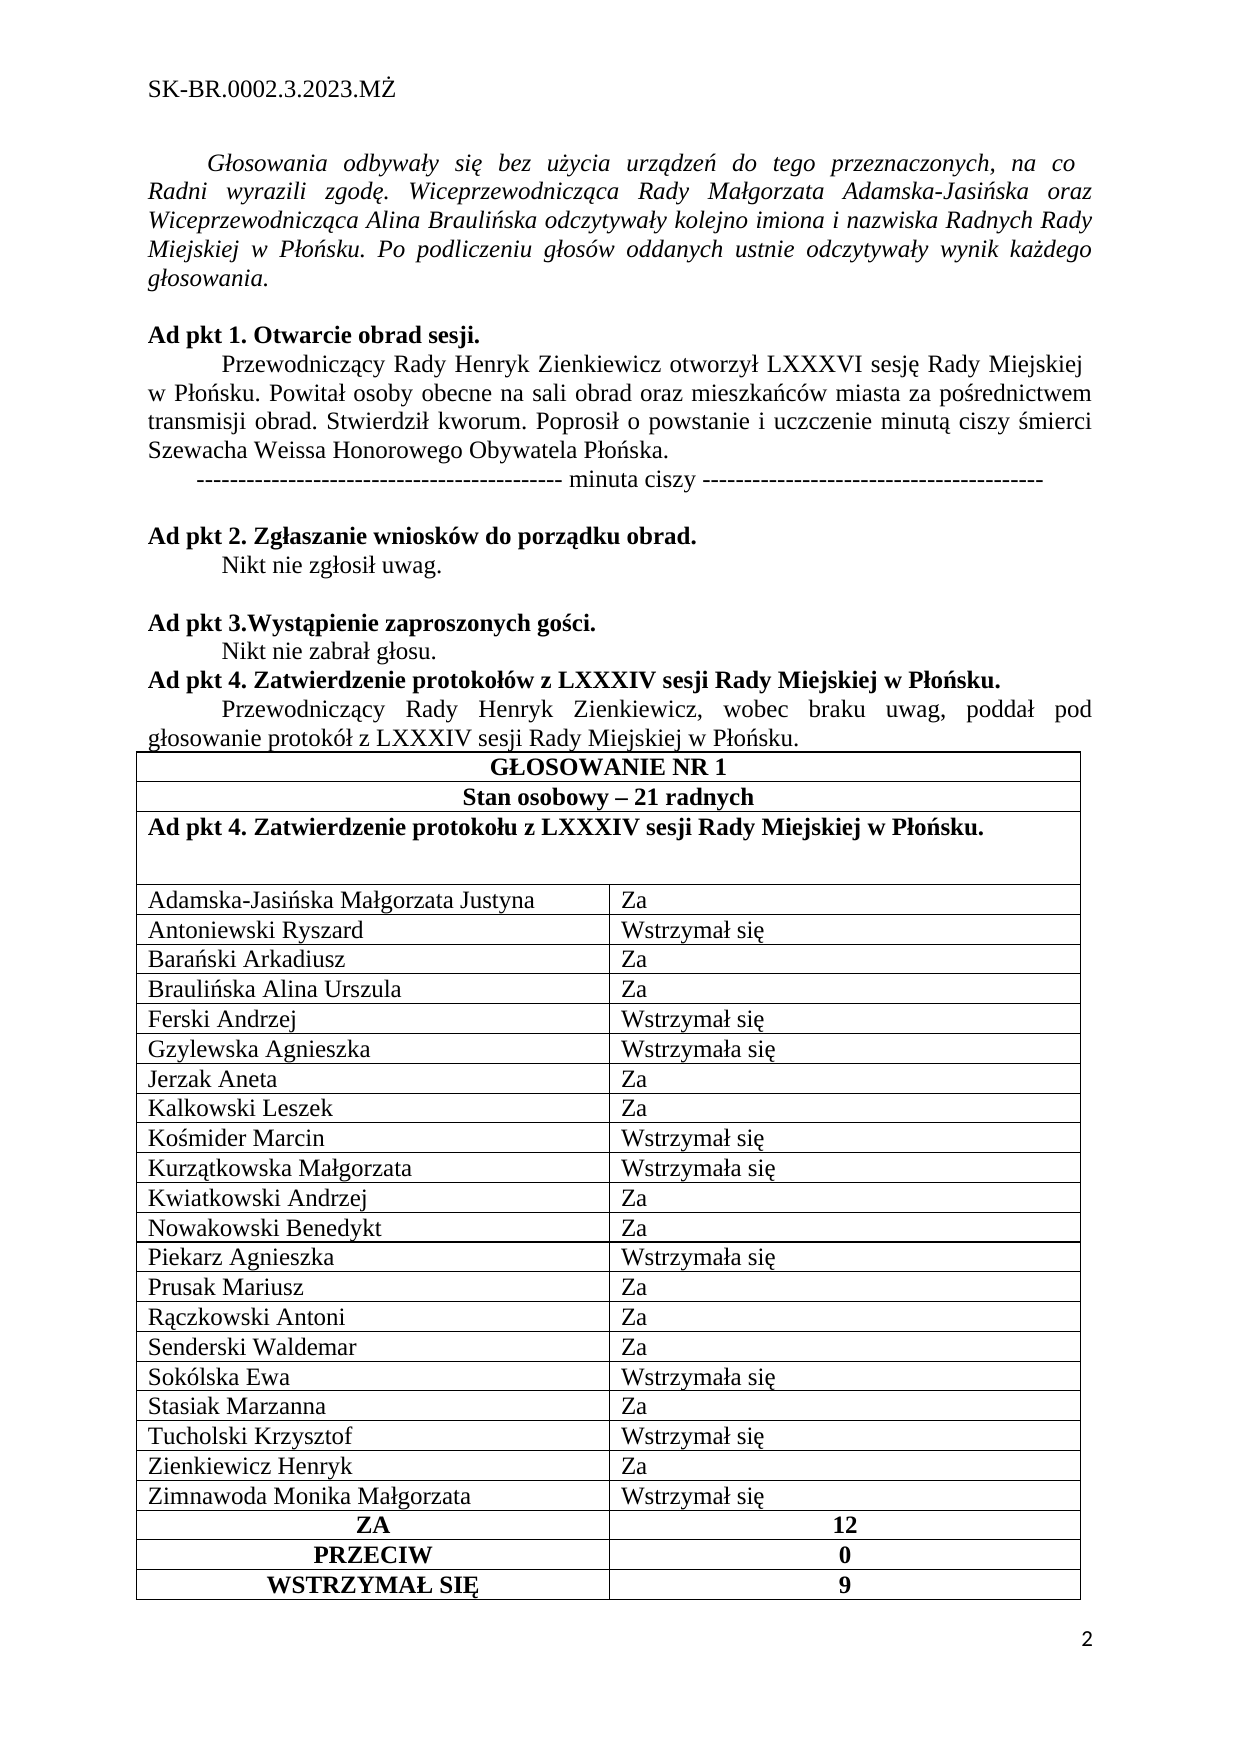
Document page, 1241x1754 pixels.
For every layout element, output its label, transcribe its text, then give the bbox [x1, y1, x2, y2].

table_cell Prusak Mariusz [137, 1272, 609, 1301]
table_cell Za [610, 1064, 1080, 1092]
text Ad pkt 3.Wystąpienie zaproszonych gości. [148, 608, 1093, 636]
table_cell PRZECIW [137, 1540, 609, 1569]
table_cell Zienkiewicz Henryk [137, 1451, 609, 1480]
text Nikt nie zabrał głosu. [148, 636, 1093, 665]
table_cell Ad pkt 4. Zatwierdzenie protokołu z LXXXIV sesji Rady Miejskiej w Płońsku. [137, 812, 1080, 884]
table_cell Barański Arkadiusz [137, 945, 609, 973]
table_cell Kalkowski Leszek [137, 1094, 609, 1122]
table_cell Ferski Andrzej [137, 1004, 609, 1033]
table_header GŁOSOWANIE NR 1 [137, 753, 1080, 781]
table_cell Piekarz Agnieszka [137, 1243, 609, 1271]
table_cell Gzylewska Agnieszka [137, 1034, 609, 1063]
text Przewodniczący Rady Henryk Zienkiewicz, wobec braku uwag, poddał pod głosowanie protokół z LXXXIV sesji Rady Miejskiej w Płońsku. [148, 694, 1093, 751]
table_cell Za [610, 1213, 1080, 1241]
table_cell Za [610, 1183, 1080, 1212]
table_cell Wstrzymała się [610, 1362, 1080, 1390]
table_cell Braulińska Alina Urszula [137, 974, 609, 1003]
table_cell Wstrzymał się [610, 1481, 1080, 1509]
table_cell WSTRZYMAŁ SIĘ [137, 1570, 609, 1599]
table_cell Za [610, 1094, 1080, 1122]
table_cell Rączkowski Antoni [137, 1302, 609, 1331]
table_cell Za [610, 974, 1080, 1003]
table_cell Kurzątkowska Małgorzata [137, 1153, 609, 1182]
table_cell Za [610, 885, 1080, 914]
table_cell Jerzak Aneta [137, 1064, 609, 1092]
table_cell Wstrzymała się [610, 1243, 1080, 1271]
table_cell 9 [610, 1570, 1080, 1599]
table_cell Wstrzymała się [610, 1034, 1080, 1063]
table_cell Za [610, 1451, 1080, 1480]
text -------------------------------------------- minuta ciszy ----------------------------------------- [148, 464, 1093, 493]
table_cell Tucholski Krzysztof [137, 1421, 609, 1450]
table_cell Za [610, 945, 1080, 973]
table_cell Kwiatkowski Andrzej [137, 1183, 609, 1212]
table_cell Za [610, 1272, 1080, 1301]
table_cell Stan osobowy – 21 radnych [137, 782, 1080, 811]
table_cell Sokólska Ewa [137, 1362, 609, 1390]
table_cell Wstrzymała się [610, 1153, 1080, 1182]
table_cell Nowakowski Benedykt [137, 1213, 609, 1241]
text Ad pkt 4. Zatwierdzenie protokołów z LXXXIV sesji Rady Miejskiej w Płońsku. [148, 665, 1093, 694]
table_cell Zimnawoda Monika Małgorzata [137, 1481, 609, 1509]
text Głosowania odbywały się bez użycia urządzeń do tego przeznaczonych, na co Radni wyrazili zgodę. Wiceprzewodnicząca Rady Małgorzata Adamska-Jasińska oraz Wiceprzewodnicząca Alina Braulińska odczytywały kolejno imiona i nazwiska Radnych Rady Miejskiej w Płońsku. Po podliczeniu głosów oddanych ustnie odczytywały wynik każdego głosowania. [148, 148, 1093, 291]
table_cell ZA [137, 1511, 609, 1539]
table_cell Wstrzymał się [610, 915, 1080, 943]
table_cell Wstrzymał się [610, 1004, 1080, 1033]
table_cell Adamska-Jasińska Małgorzata Justyna [137, 885, 609, 914]
table_cell Antoniewski Ryszard [137, 915, 609, 943]
text Ad pkt 2. Zgłaszanie wniosków do porządku obrad. [148, 521, 1093, 550]
table_cell 0 [610, 1540, 1080, 1569]
text Ad pkt 1. Otwarcie obrad sesji. [148, 320, 1093, 349]
text Nikt nie zgłosił uwag. [148, 550, 1093, 579]
text Przewodniczący Rady Henryk Zienkiewicz otworzył LXXXVI sesję Rady Miejskiej w Płońsku. Powitał osoby obecne na sali obrad oraz mieszkańców miasta za pośrednictwem transmisji obrad. Stwierdził kworum. Poprosił o powstanie i uczczenie minutą ciszy śmierci Szewacha Weissa Honorowego Obywatela Płońska. [148, 349, 1093, 464]
table_cell Wstrzymał się [610, 1421, 1080, 1450]
table_cell 12 [610, 1511, 1080, 1539]
table_cell Senderski Waldemar [137, 1332, 609, 1361]
table_cell Za [610, 1332, 1080, 1361]
table_cell Wstrzymał się [610, 1123, 1080, 1152]
table_cell Kośmider Marcin [137, 1123, 609, 1152]
table_cell Stasiak Marzanna [137, 1391, 609, 1420]
table_cell Za [610, 1391, 1080, 1420]
table_cell Za [610, 1302, 1080, 1331]
